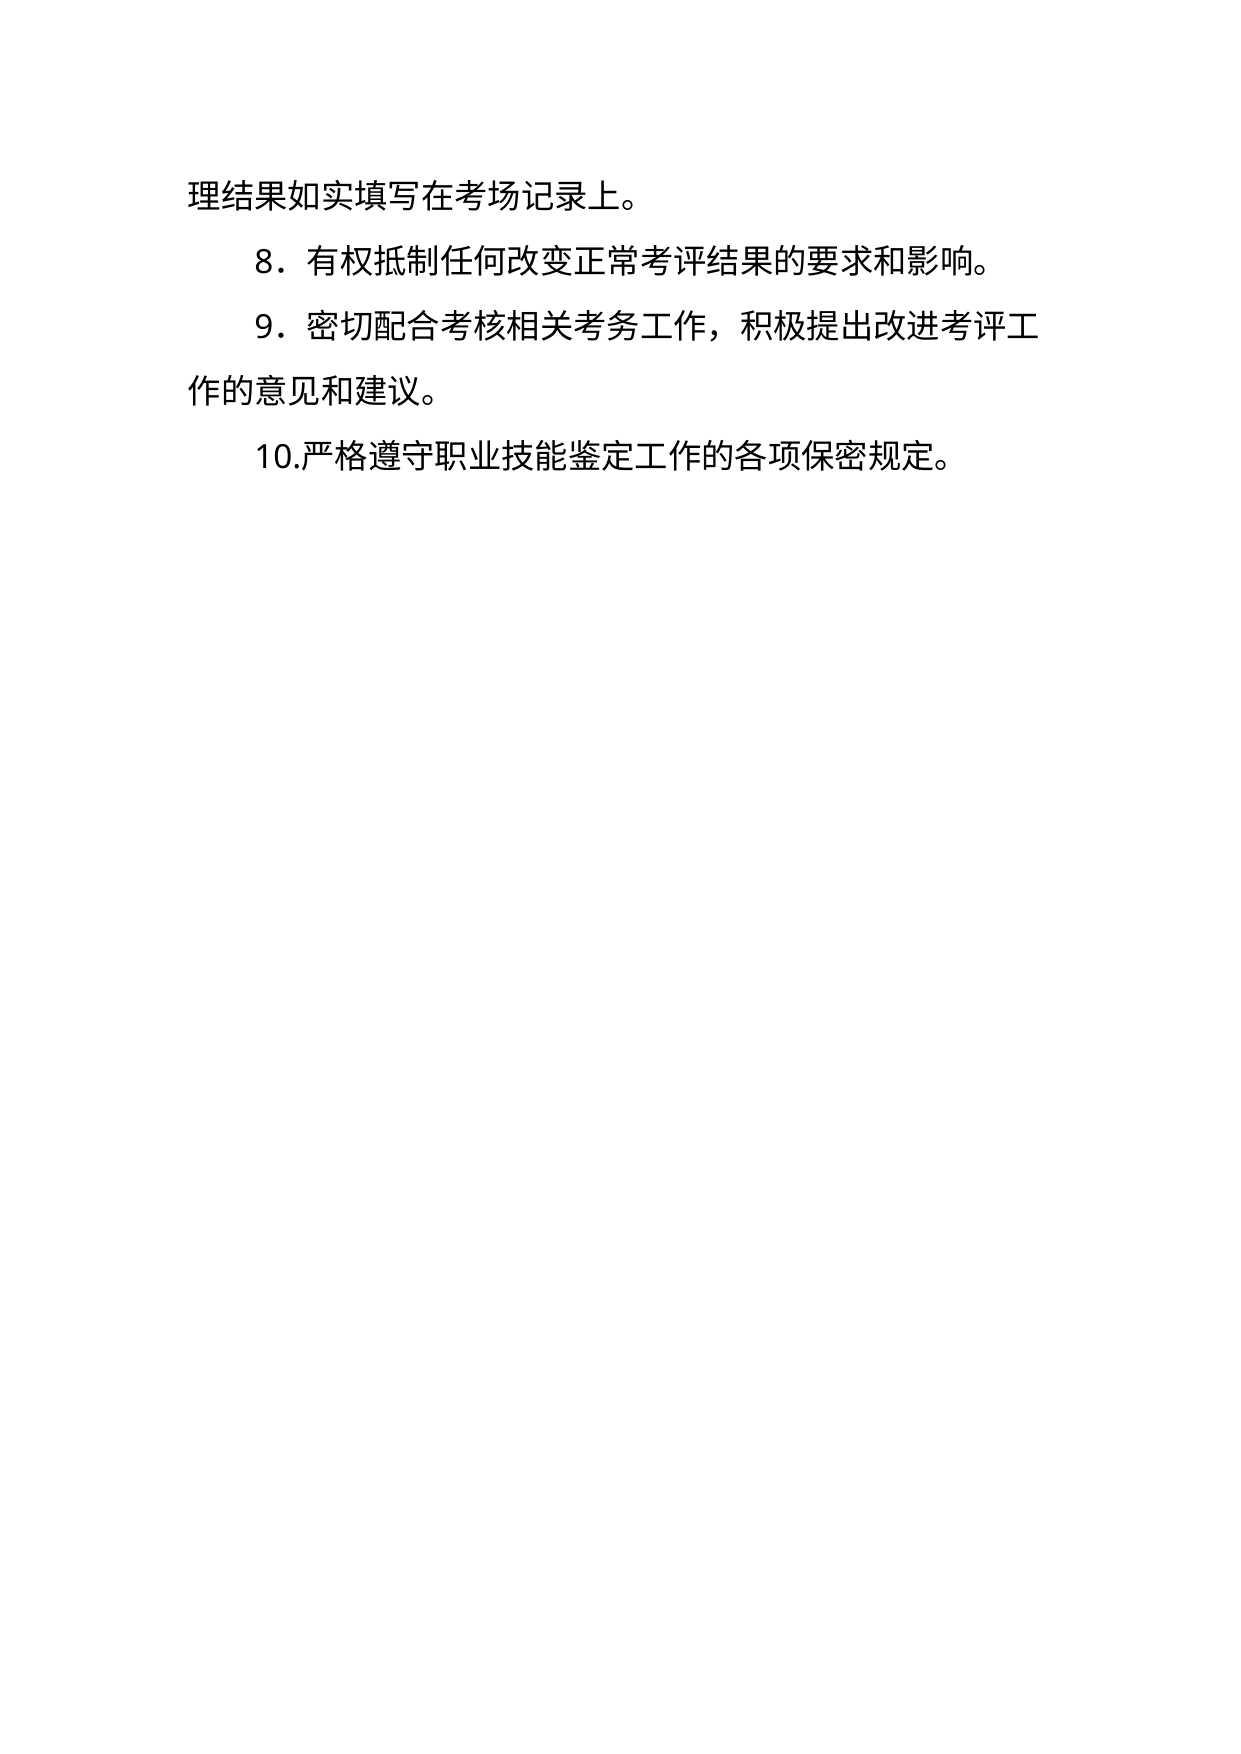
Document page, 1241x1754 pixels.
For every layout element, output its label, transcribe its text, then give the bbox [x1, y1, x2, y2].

text 8．有权抵制任何改变正常考评结果的要求和影响。 [187, 227, 1053, 292]
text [187, 162, 1053, 227]
text 9．密切配合考核相关考务工作，积极提出改进考评工作的意见和建议。 [187, 292, 1053, 422]
text 10.严格遵守职业技能鉴定工作的各项保密规定。 [187, 422, 1053, 487]
